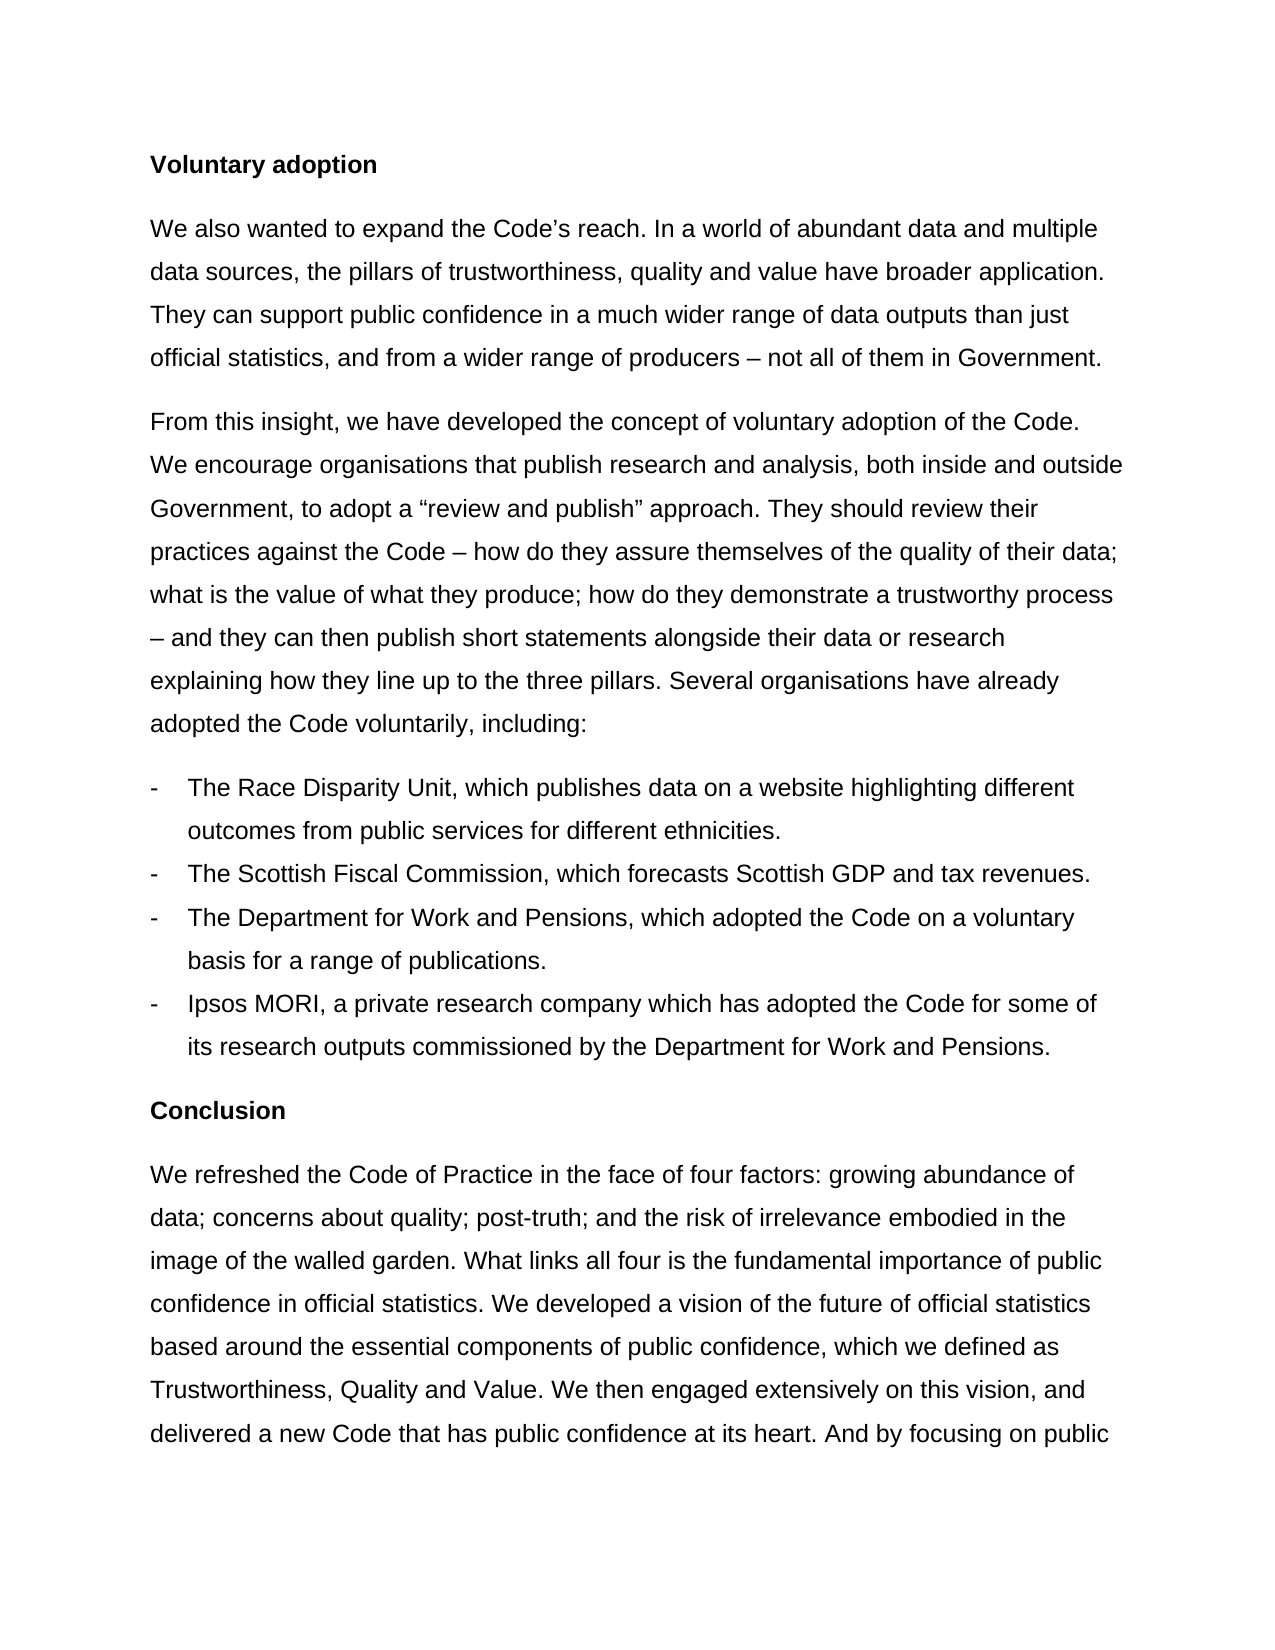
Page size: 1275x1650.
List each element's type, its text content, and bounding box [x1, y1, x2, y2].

list Ipsos MORI, a private research company which has adopted the Code for some of its research outputs commissioned by the Department for Work and Pensions. [150, 989, 1125, 1061]
text Conclusion [150, 1096, 1125, 1124]
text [150, 1160, 1125, 1447]
text Voluntary adoption [150, 150, 1125, 179]
text We also wanted to expand the Code’s reach. In a world of abundant data and multiple data sources, the pillars of trustworthiness, quality and value have broader application. They can support public confidence in a much wider range of data outputs than just official statistics, and from a wider range of producers – not all of them in Government. [150, 214, 1125, 372]
list The Race Disparity Unit, which publishes data on a website highlighting different outcomes from public services for different ethnicities. [150, 773, 1125, 845]
list The Scottish Fiscal Commission, which forecasts Scottish GDP and tax revenues. [150, 859, 1125, 888]
text From this insight, we have developed the concept of voluntary adoption of the Code. We encourage organisations that publish research and analysis, both inside and outside Government, to adopt a “review and publish” approach. They should review their practices against the Code – how do they assure themselves of the quality of their data; what is the value of what they produce; how do they demonstrate a trustworthy process – and they can then publish short statements alongside their data or research explaining how they line up to the three pillars. Several organisations have already adopted the Code voluntarily, including: [150, 407, 1125, 738]
list The Department for Work and Pensions, which adopted the Code on a voluntary basis for a range of publications. [150, 902, 1125, 974]
